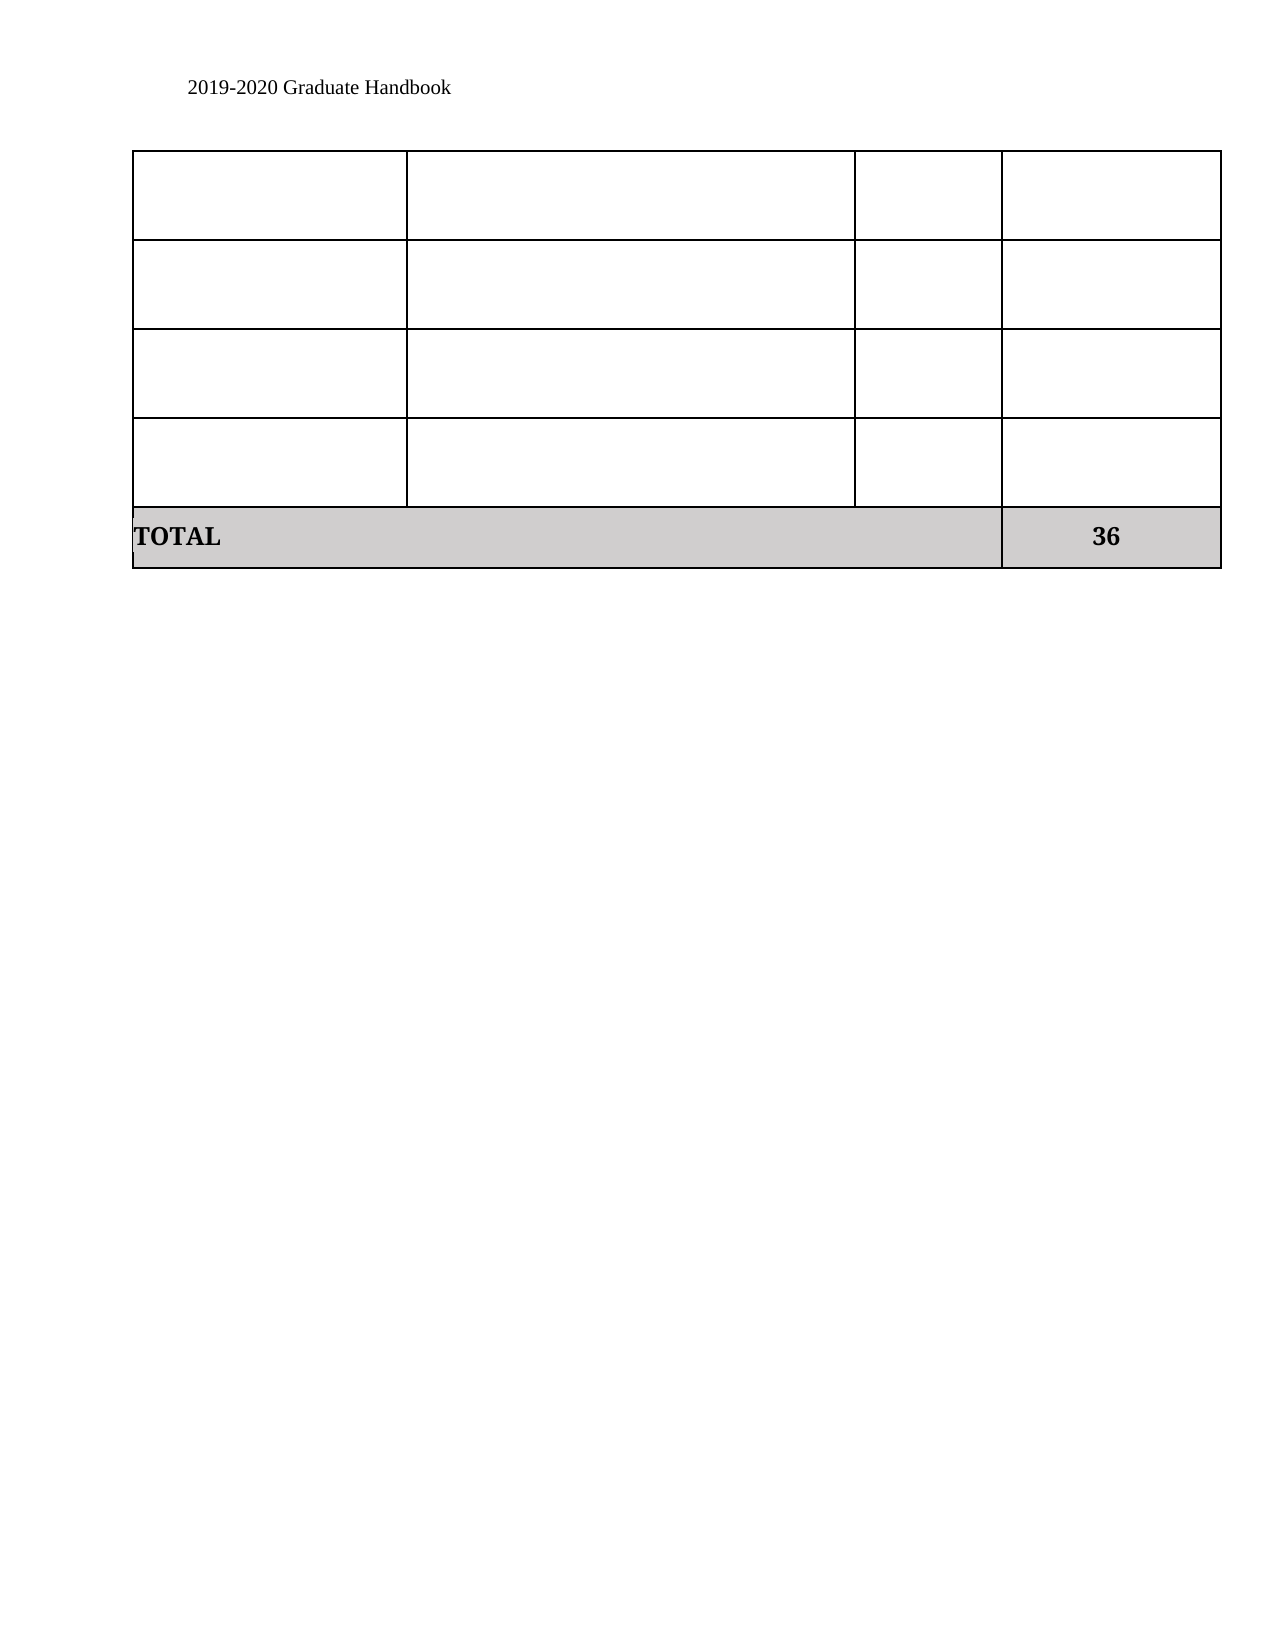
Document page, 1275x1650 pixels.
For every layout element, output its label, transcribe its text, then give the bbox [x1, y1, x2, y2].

table_cell [1003, 419, 1220, 506]
table_cell [134, 241, 406, 328]
table_cell [408, 419, 854, 506]
table_cell [408, 152, 854, 239]
table_cell [408, 241, 854, 328]
table_cell [856, 152, 1001, 239]
table_cell [134, 152, 406, 239]
table_cell [856, 419, 1001, 506]
table_cell [1003, 330, 1220, 417]
table_cell TOTAL [134, 508, 1001, 567]
table_cell [408, 330, 854, 417]
table_cell [134, 419, 406, 506]
table_cell 36 [1003, 508, 1220, 567]
table_cell [1003, 241, 1220, 328]
table_cell [134, 330, 406, 417]
table_cell [1003, 152, 1220, 239]
table_cell [856, 330, 1001, 417]
table_cell [856, 241, 1001, 328]
